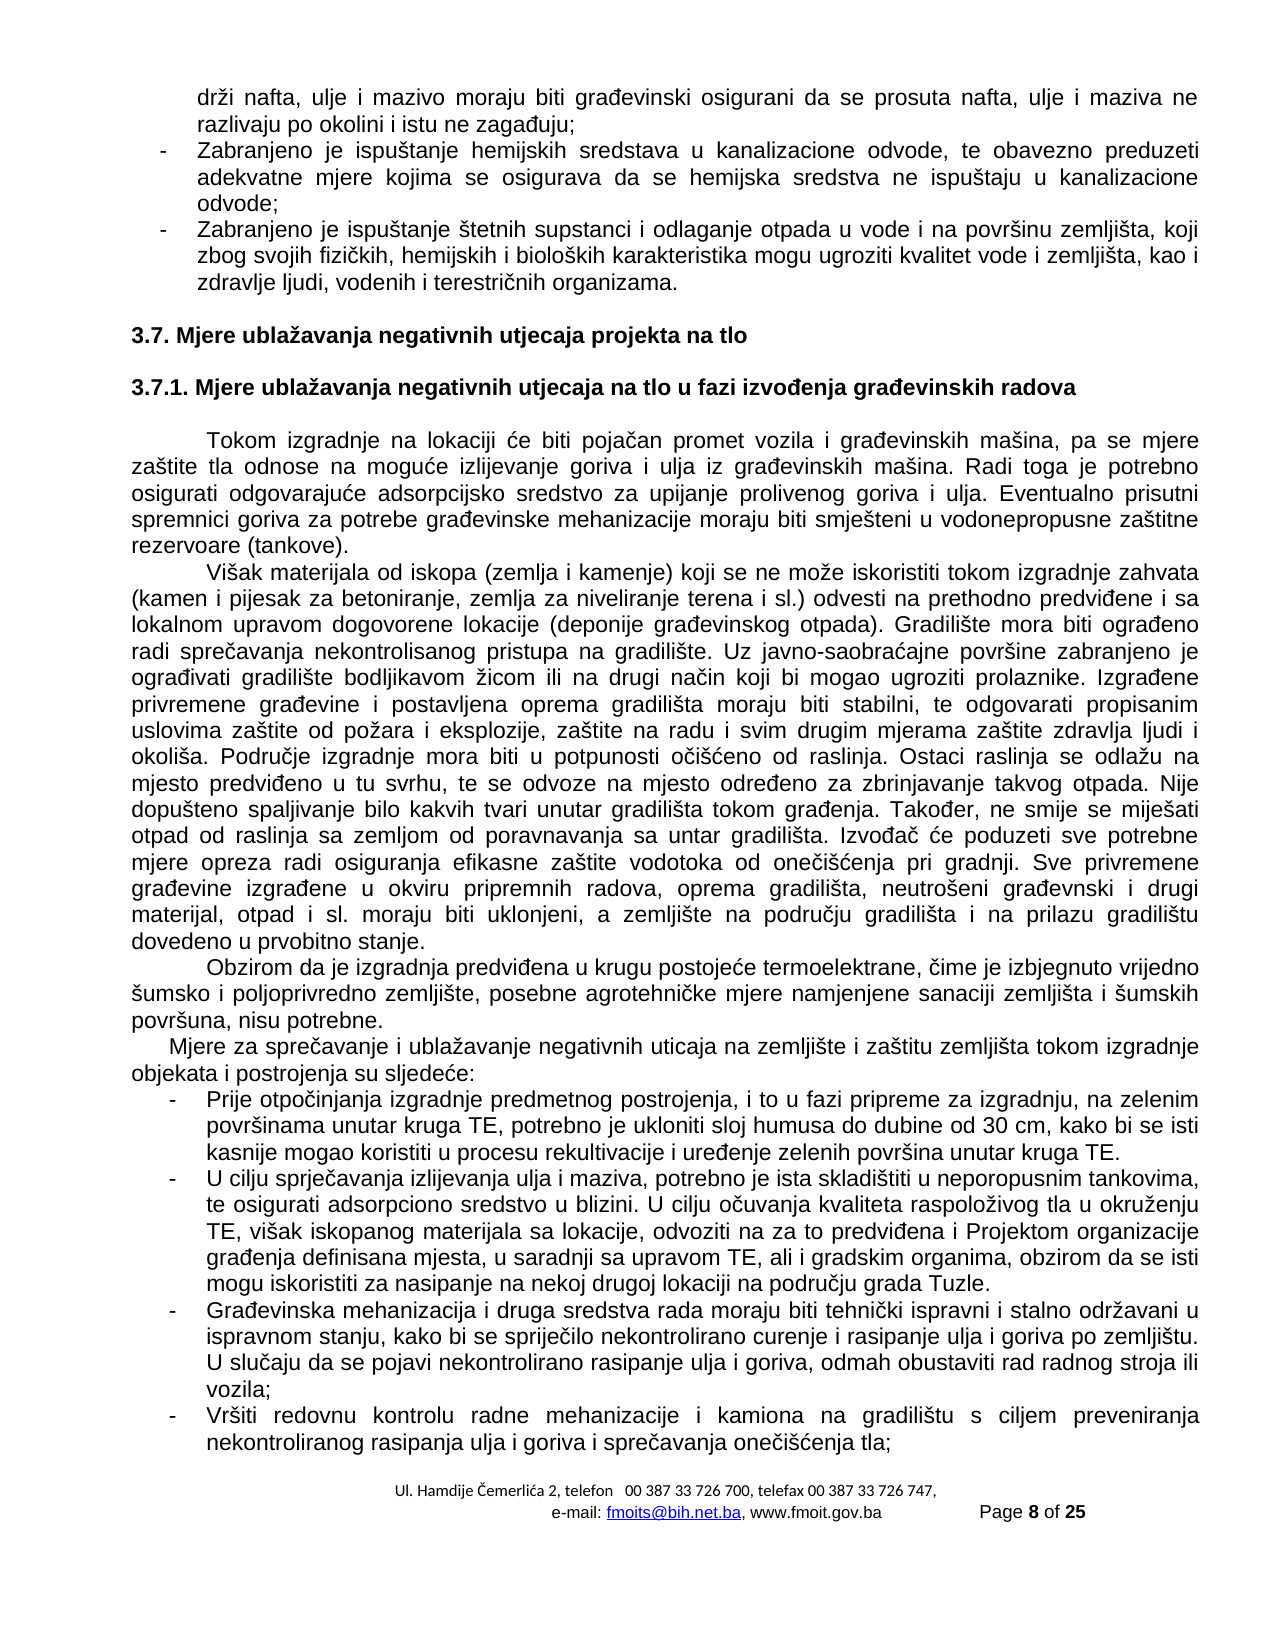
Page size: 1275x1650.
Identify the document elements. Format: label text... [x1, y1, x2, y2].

text Višak materijala od iskopa (zemlja i kamenje) koji se ne može iskoristiti tokom izgradnje zahvata (kamen i pijesak za betoniranje, zemlja za niveliranje terena i sl.) odvesti na prethodno predviđene i sa lokalnom upravom dogovorene lokacije (deponije građevinskog otpada). Gradilište mora biti ograđeno radi sprečavanja nekontrolisanog pristupa na gradilište. Uz javno-saobraćajne površine zabranjeno je ograđivati gradilište bodljikavom žicom ili na drugi način koji bi mogao ugroziti prolaznike. Izgrađene privremene građevine i postavljena oprema gradilišta moraju biti stabilni, te odgovarati propisanim uslovima zaštite od požara i eksplozije, zaštite na radu i svim drugim mjerama zaštite zdravlja ljudi i okoliša. Područje izgradnje mora biti u potpunosti očišćeno od raslinja. Ostaci raslinja se odlažu na mjesto predviđeno u tu svrhu, te se odvoze na mjesto određeno za zbrinjavanje takvog otpada. Nije dopušteno spaljivanje bilo kakvih tvari unutar gradilišta tokom građenja. Također, ne smije se miješati otpad od raslinja sa zemljom od poravnavanja sa untar gradilišta. Izvođač će poduzeti sve potrebne mjere opreza radi osiguranja efikasne zaštite vodotoka od onečišćenja pri gradnji. Sve privremene građevine izgrađene u okviru pripremnih radova, oprema gradilišta, neutrošeni građevnski i drugi materijal, otpad i sl. moraju biti uklonjeni, a zemljište na području gradilišta i na prilazu gradilištu dovedeno u prvobitno stanje. [131, 559, 1200, 954]
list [159, 84, 1200, 137]
text Mjere za sprečavanje i ublažavanje negativnih uticaja na zemljište i zaštitu zemljišta tokom izgradnje objekata i postrojenja su sljedeće: [131, 1033, 1200, 1086]
subtitle 3.7.1. Mjere ublažavanja negativnih utjecaja na tlo u fazi izvođenja građevinskih radova [131, 374, 1200, 401]
list Zabranjeno je ispuštanje štetnih supstanci i odlaganje otpada u vode i na površinu zemljišta, koji zbog svojih fizičkih, hemijskih i bioloških karakteristika mogu ugroziti kvalitet vode i zemljišta, kao i zdravlje ljudi, vodenih i terestričnih organizama. [159, 216, 1200, 295]
text Obzirom da je izgradnja predviđena u krugu postojeće termoelektrane, čime je izbjegnuto vrijedno šumsko i poljoprivredno zemljište, posebne agrotehničke mjere namjenjene sanaciji zemljišta i šumskih površuna, nisu potrebne. [131, 954, 1200, 1033]
text Tokom izgradnje na lokaciji će biti pojačan promet vozila i građevinskih mašina, pa se mjere zaštite tla odnose na moguće izlijevanje goriva i ulja iz građevinskih mašina. Radi toga je potrebno osigurati odgovarajuće adsorpcijsko sredstvo za upijanje prolivenog goriva i ulja. Eventualno prisutni spremnici goriva za potrebe građevinske mehanizacije moraju biti smješteni u vodonepropusne zaštitne rezervoare (tankove). [131, 427, 1200, 559]
list Prije otpočinjanja izgradnje predmetnog postrojenja, i to u fazi pripreme za izgradnju, na zelenim površinama unutar kruga TE, potrebno je ukloniti sloj humusa do dubine od 30 cm, kako bi se isti kasnije mogao koristiti u procesu rekultivacije i uređenje zelenih površina unutar kruga TE. [169, 1086, 1200, 1165]
subtitle 3.7. Mjere ublažavanja negativnih utjecaja projekta na tlo [131, 322, 1200, 348]
list Građevinska mehanizacija i druga sredstva rada moraju biti tehnički ispravni i stalno održavani u ispravnom stanju, kako bi se spriječilo nekontrolirano curenje i rasipanje ulja i goriva po zemljištu. U slučaju da se pojavi nekontrolirano rasipanje ulja i goriva, odmah obustaviti rad radnog stroja ili vozila; [169, 1297, 1200, 1402]
list U cilju sprječavanja izlijevanja ulja i maziva, potrebno je ista skladištiti u neporopusnim tankovima, te osigurati adsorpciono sredstvo u blizini. U cilju očuvanja kvaliteta raspoloživog tla u okruženju TE, višak iskopanog materijala sa lokacije, odvoziti na za to predviđena i Projektom organizacije građenja definisana mjesta, u saradnji sa upravom TE, ali i gradskim organima, obzirom da se isti mogu iskoristiti za nasipanje na nekoj drugoj lokaciji na području grada Tuzle. [169, 1165, 1200, 1297]
list Zabranjeno je ispuštanje hemijskih sredstava u kanalizacione odvode, te obavezno preduzeti adekvatne mjere kojima se osigurava da se hemijska sredstva ne ispuštaju u kanalizacione odvode; [159, 137, 1200, 216]
list Vršiti redovnu kontrolu radne mehanizacije i kamiona na gradilištu s ciljem preveniranja nekontroliranog rasipanja ulja i goriva i sprečavanja onečišćenja tla; [169, 1402, 1200, 1455]
